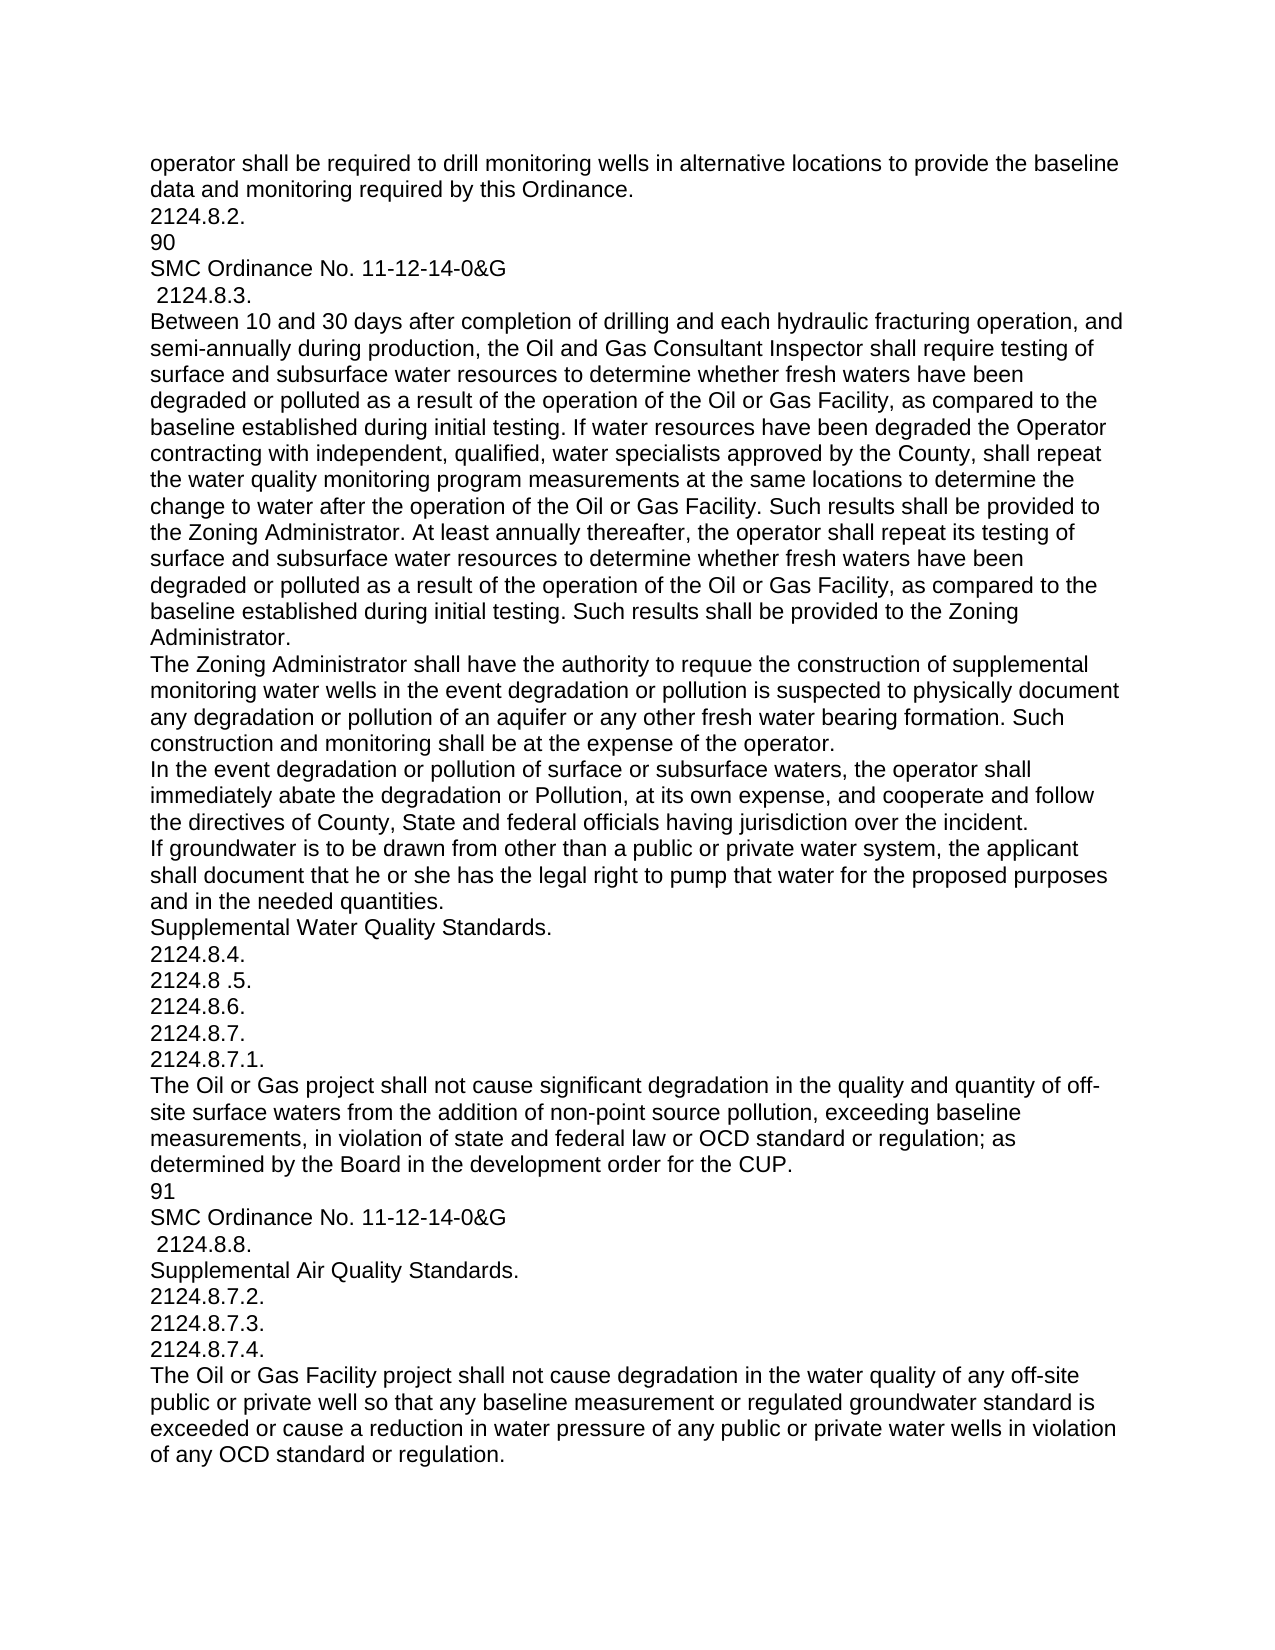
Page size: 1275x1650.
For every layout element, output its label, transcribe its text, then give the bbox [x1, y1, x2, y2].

text 2124.8.2. [150, 203, 1125, 229]
text 90 [150, 229, 1125, 255]
text 2124.8.4. [150, 941, 1125, 967]
text 91 [150, 1178, 1125, 1204]
text 2124.8.6. [150, 993, 1125, 1020]
text 2124.8.7. [150, 1020, 1125, 1046]
text The Oil or Gas Facility project shall not cause degradation in the water quality of any off-site public or private well so that any baseline measurement or regulated groundwater standard is exceeded or cause a reduction in water pressure of any public or private water wells in violation of any OCD standard or regulation. [150, 1362, 1125, 1468]
text 2124.8.8. [150, 1231, 1125, 1257]
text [150, 150, 1125, 203]
text SMC Ordinance No. 11-12-14-0&G [150, 255, 1125, 282]
text Supplemental Air Quality Standards. [150, 1257, 1125, 1283]
text 2124.8.7.3. [150, 1309, 1125, 1336]
text The Oil or Gas project shall not cause significant degradation in the quality and quantity of off-site surface waters from the addition of non-point source pollution, exceeding baseline measurements, in violation of state and federal law or OCD standard or regulation; as determined by the Board in the development order for the CUP. [150, 1072, 1125, 1178]
text In the event degradation or pollution of surface or subsurface waters, the operator shall immediately abate the degradation or Pollution, at its own expense, and cooperate and follow the directives of County, State and federal officials having jurisdiction over the incident. [150, 756, 1125, 835]
text SMC Ordinance No. 11-12-14-0&G [150, 1204, 1125, 1231]
text 2124.8.7.1. [150, 1046, 1125, 1072]
text 2124.8 .5. [150, 967, 1125, 993]
text 2124.8.7.2. [150, 1283, 1125, 1309]
text If groundwater is to be drawn from other than a public or private water system, the applicant shall document that he or she has the legal right to pump that water for the proposed purposes and in the needed quantities. [150, 835, 1125, 914]
text The Zoning Administrator shall have the authority to requue the construction of supplemental monitoring water wells in the event degradation or pollution is suspected to physically document any degradation or pollution of an aquifer or any other fresh water bearing formation. Such construction and monitoring shall be at the expense of the operator. [150, 651, 1125, 756]
text Between 10 and 30 days after completion of drilling and each hydraulic fracturing operation, and semi-annually during production, the Oil and Gas Consultant Inspector shall require testing of surface and subsurface water resources to determine whether fresh waters have been degraded or polluted as a result of the operation of the Oil or Gas Facility, as compared to the baseline established during initial testing. If water resources have been degraded the Operator contracting with independent, qualified, water specialists approved by the County, shall repeat the water quality monitoring program measurements at the same locations to determine the change to water after the operation of the Oil or Gas Facility. Such results shall be provided to the Zoning Administrator. At least annually thereafter, the operator shall repeat its testing of surface and subsurface water resources to determine whether fresh waters have been degraded or polluted as a result of the operation of the Oil or Gas Facility, as compared to the baseline established during initial testing. Such results shall be provided to the Zoning Administrator. [150, 308, 1125, 651]
text Supplemental Water Quality Standards. [150, 914, 1125, 941]
text 2124.8.3. [150, 282, 1125, 308]
text 2124.8.7.4. [150, 1336, 1125, 1362]
